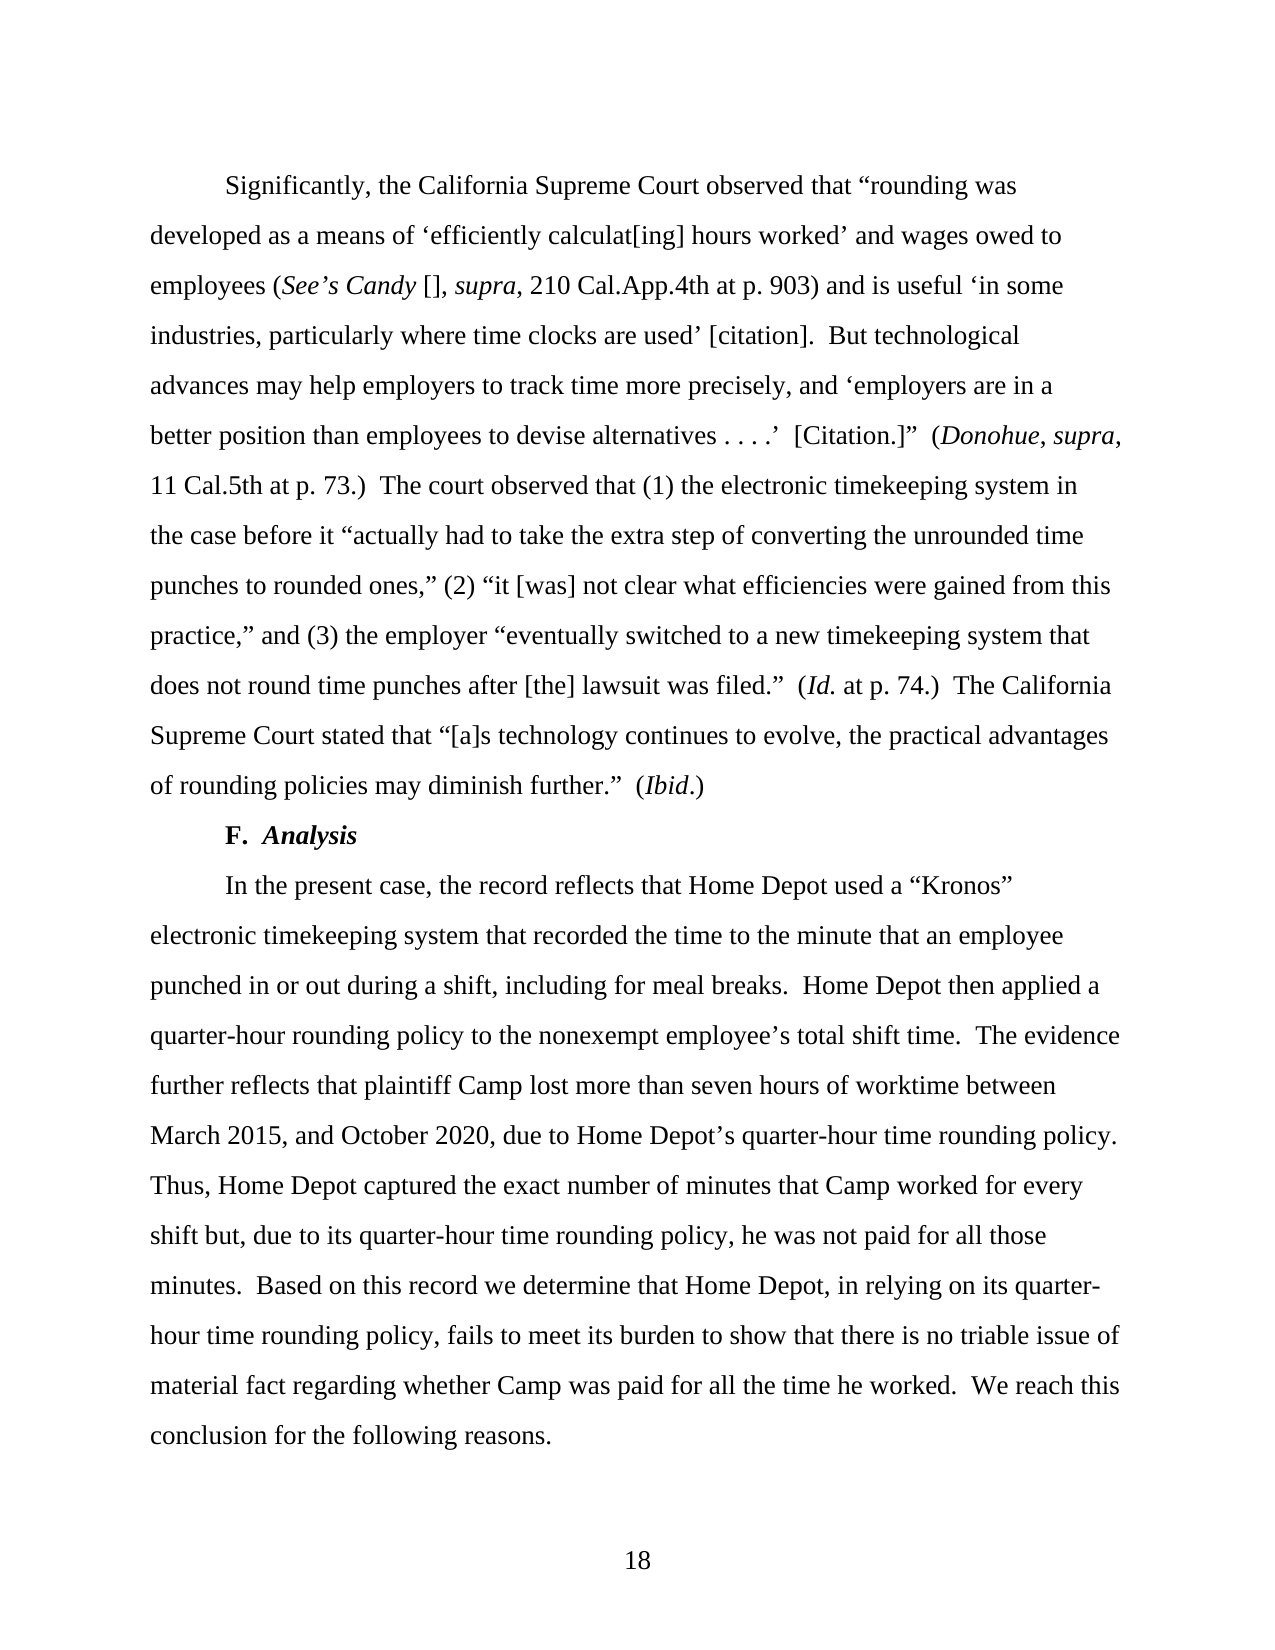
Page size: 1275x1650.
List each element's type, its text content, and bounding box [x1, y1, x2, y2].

text In the present case, the record reflects that Home Depot used a “Kronos” electronic timekeeping system that recorded the time to the minute that an employee punched in or out during a shift, including for meal breaks. Home Depot then applied a quarter-hour rounding policy to the nonexempt employee’s total shift time. The evidence further reflects that plaintiff Camp lost more than seven hours of worktime between March 2015, and October 2020, due to Home Depot’s quarter-hour time rounding policy. Thus, Home Depot captured the exact number of minutes that Camp worked for every shift but, due to its quarter-hour time rounding policy, he was not paid for all those minutes. Based on this record we determine that Home Depot, in relying on its quarter-hour time rounding policy, fails to meet its burden to show that there is no triable issue of material fact regarding whether Camp was paid for all the time he worked. We reach this conclusion for the following reasons. [150, 850, 1125, 1450]
list Analysis [225, 800, 1125, 850]
text Significantly, the California Supreme Court observed that “rounding was developed as a means of ‘efficiently calculat[ing] hours worked’ and wages owed to employees (See’s Candy [], supra, 210 Cal.App.4th at p. 903) and is useful ‘in some industries, particularly where time clocks are used’ [citation]. But technological advances may help employers to track time more precisely, and ‘employers are in a better position than employees to devise alternatives . . . .’ [Citation.]” (Donohue, supra, 11 Cal.5th at p. 73.) The court observed that (1) the electronic timekeeping system in the case before it “actually had to take the extra step of converting the unrounded time punches to rounded ones,” (2) “it [was] not clear what efficiencies were gained from this practice,” and (3) the employer “eventually switched to a new timekeeping system that does not round time punches after [the] lawsuit was filed.” (Id. at p. 74.) The California Supreme Court stated that “[a]s technology continues to evolve, the practical advantages of rounding policies may diminish further.” (Ibid.) [150, 150, 1125, 800]
